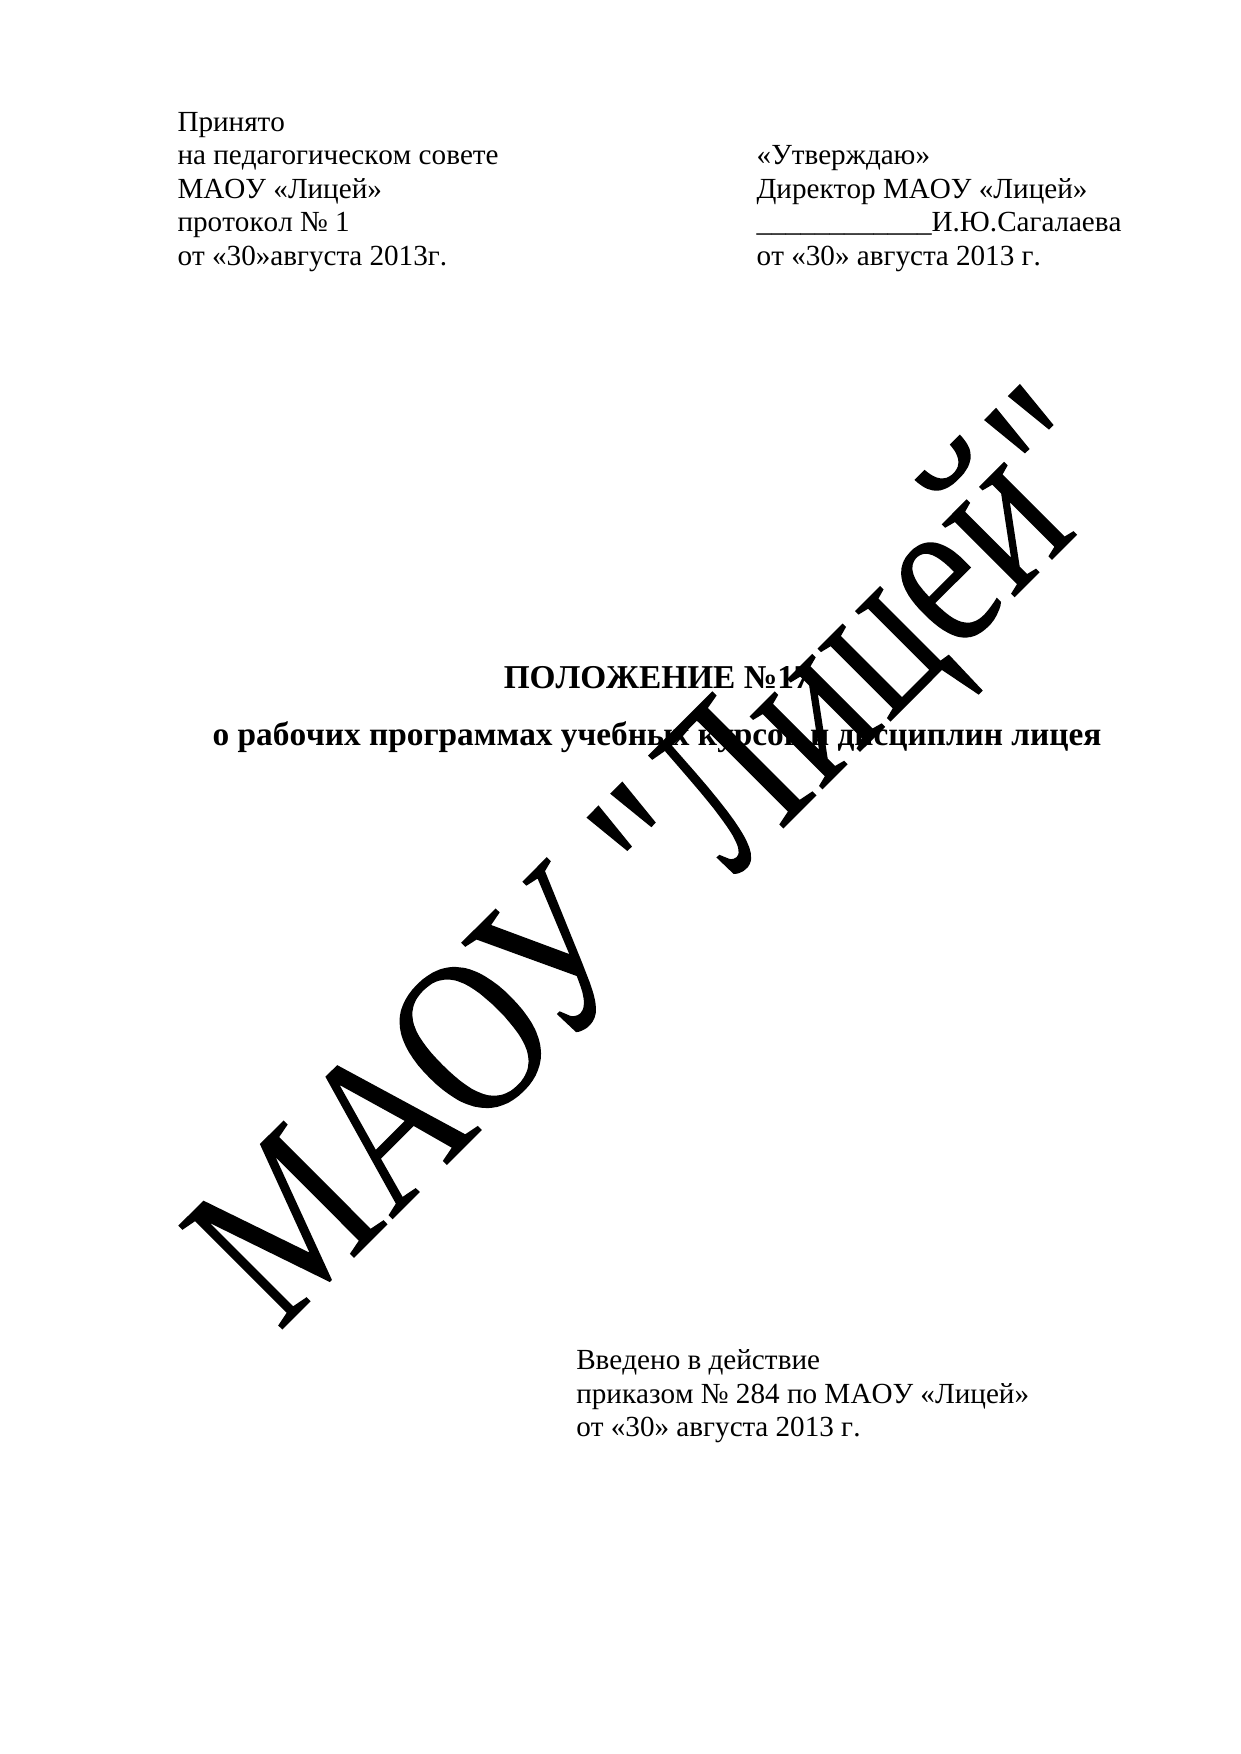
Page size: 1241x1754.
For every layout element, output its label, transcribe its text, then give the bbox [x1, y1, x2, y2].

table_header «Утверждаю» Директор МАОУ «Лицей» ____________И.Ю.Сагалаева от «30» августа 2013 г. [745, 104, 1163, 271]
text от «30» августа 2013 г. [576, 1409, 1152, 1443]
text о рабочих программах учебных курсов и дисциплин лицея [162, 715, 1152, 753]
table_header Принято на педагогическом совете МАОУ «Лицей» протокол № 1 от «30»августа 2013г. [166, 104, 745, 271]
text ПОЛОЖЕНИЕ №17 [162, 657, 1152, 696]
text Введено в действие [576, 1342, 1152, 1376]
text приказом № 284 по МАОУ «Лицей» [576, 1376, 1152, 1409]
